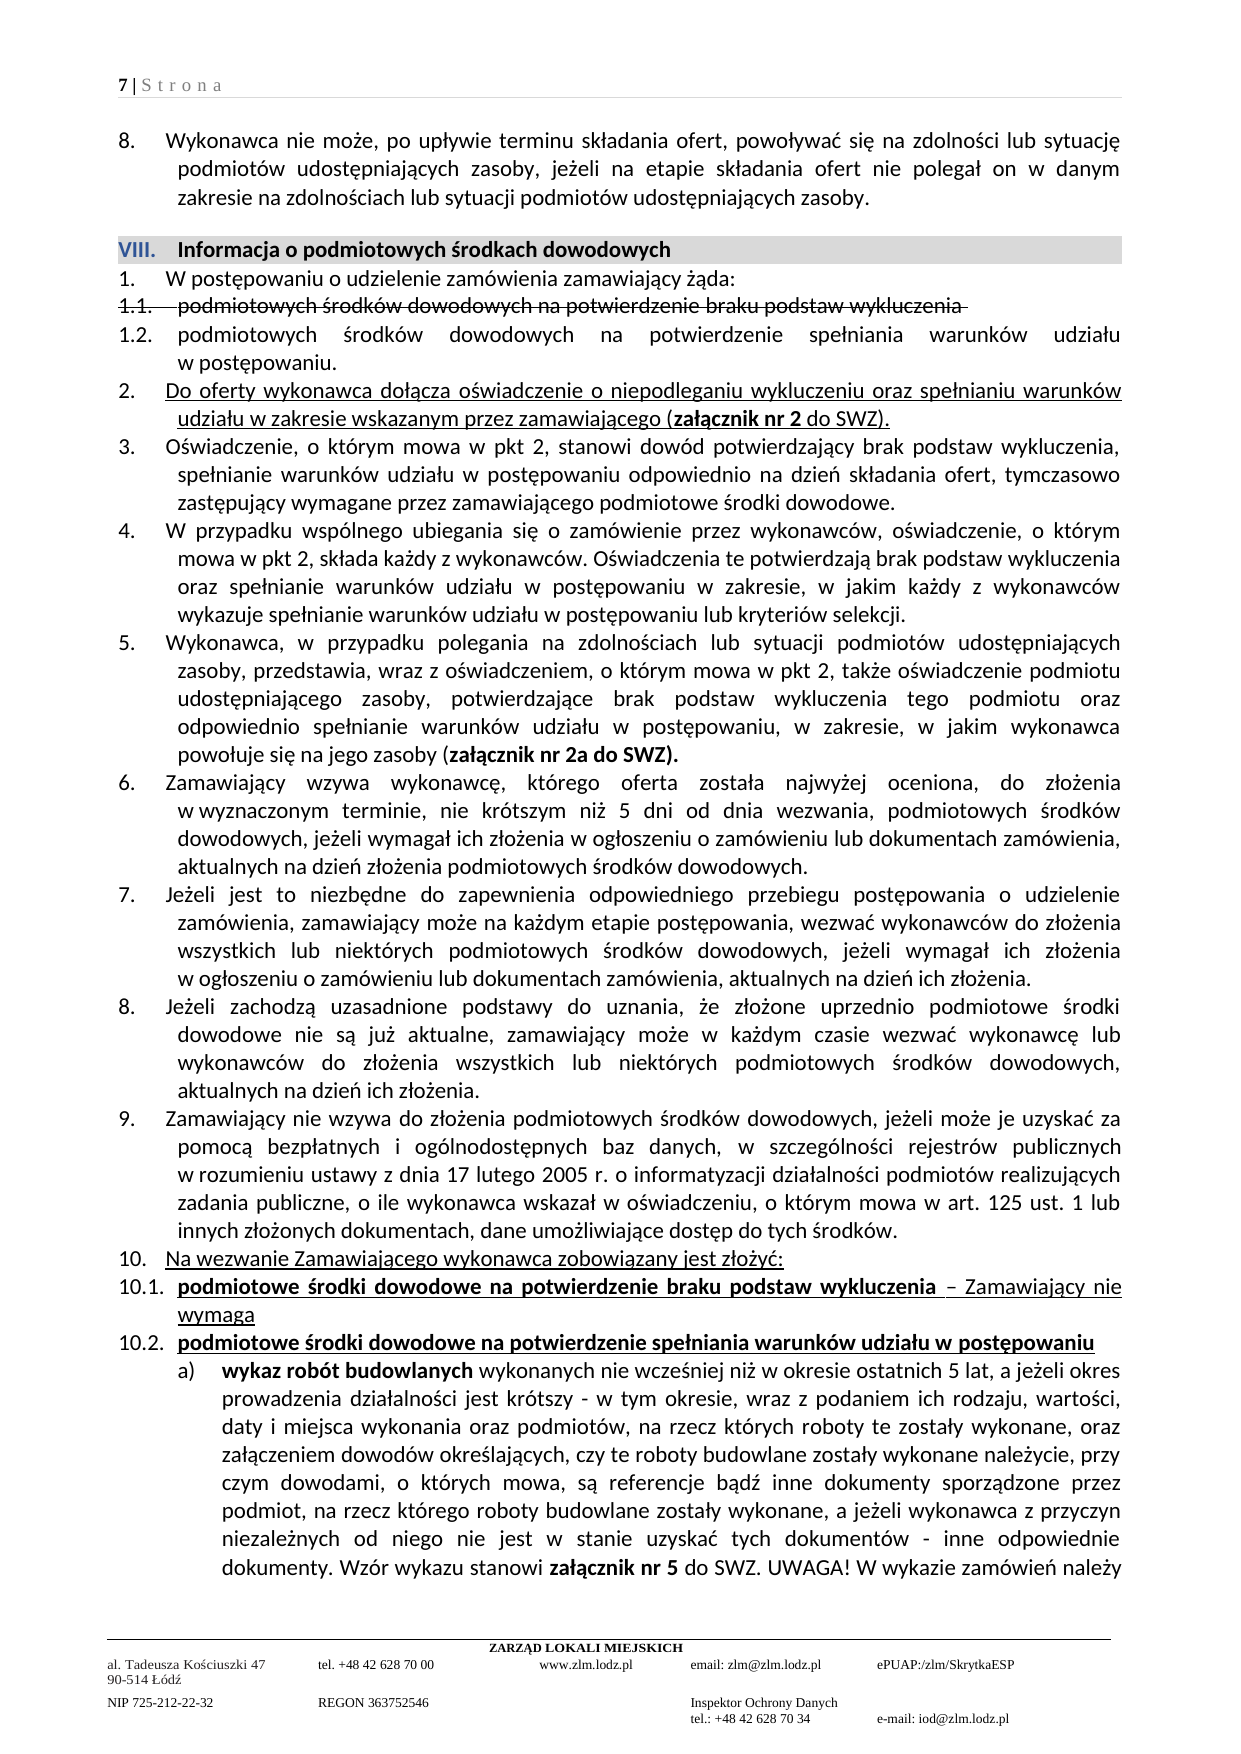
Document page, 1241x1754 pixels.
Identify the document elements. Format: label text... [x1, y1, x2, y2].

list Oświadczenie, o którym mowa w pkt 2, stanowi dowód potwierdzający brak podstaw wykluczenia, spełnianie warunków udziału w postępowaniu odpowiednio na dzień składania ofert, tymczasowo zastępujący wymagane przez zamawiającego podmiotowe środki dowodowe. [118, 432, 1122, 516]
list podmiotowych środków dowodowych na potwierdzenie braku podstaw wykluczenia [118, 292, 1122, 320]
list Do oferty wykonawca dołącza oświadczenie o niepodleganiu wykluczeniu oraz spełnianiu warunków udziału w zakresie wskazanym przez zamawiającego (załącznik nr 2 do SWZ). [118, 376, 1122, 432]
list Wykonawca, w przypadku polegania na zdolnościach lub sytuacji podmiotów udostępniających zasoby, przedstawia, wraz z oświadczeniem, o którym mowa w pkt 2, także oświadczenie podmiotu udostępniającego zasoby, potwierdzające brak podstaw wykluczenia tego podmiotu oraz odpowiednio spełnianie warunków udziału w postępowaniu, w zakresie, w jakim wykonawca powołuje się na jego zasoby (załącznik nr 2a do SWZ). [118, 628, 1122, 768]
subtitle Informacja o podmiotowych środkach dowodowych [118, 236, 1122, 264]
list podmiotowe środki dowodowe na potwierdzenie spełniania warunków udziału w postępowaniu [118, 1328, 1122, 1356]
list Wykonawca nie może, po upływie terminu składania ofert, powoływać się na zdolności lub sytuację podmiotów udostępniających zasoby, jeżeli na etapie składania ofert nie polegał on w danym zakresie na zdolnościach lub sytuacji podmiotów udostępniających zasoby. [118, 127, 1122, 211]
list podmiotowe środki dowodowe na potwierdzenie braku podstaw wykluczenia – Zamawiający nie wymaga [118, 1272, 1122, 1328]
list podmiotowych środków dowodowych na potwierdzenie spełniania warunków udziału w postępowaniu. [118, 320, 1122, 376]
list W postępowaniu o udzielenie zamówienia zamawiający żąda: [118, 264, 1122, 292]
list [177, 1356, 1122, 1581]
list Jeżeli jest to niezbędne do zapewnienia odpowiedniego przebiegu postępowania o udzielenie zamówienia, zamawiający może na każdym etapie postępowania, wezwać wykonawców do złożenia wszystkich lub niektórych podmiotowych środków dowodowych, jeżeli wymagał ich złożenia w ogłoszeniu o zamówieniu lub dokumentach zamówienia, aktualnych na dzień ich złożenia. [118, 880, 1122, 992]
list W przypadku wspólnego ubiegania się o zamówienie przez wykonawców, oświadczenie, o którym mowa w pkt 2, składa każdy z wykonawców. Oświadczenia te potwierdzają brak podstaw wykluczenia oraz spełnianie warunków udziału w postępowaniu w zakresie, w jakim każdy z wykonawców wykazuje spełnianie warunków udziału w postępowaniu lub kryteriów selekcji. [118, 516, 1122, 628]
list Zamawiający wzywa wykonawcę, którego oferta została najwyżej oceniona, do złożenia w wyznaczonym terminie, nie krótszym niż 5 dni od dnia wezwania, podmiotowych środków dowodowych, jeżeli wymagał ich złożenia w ogłoszeniu o zamówieniu lub dokumentach zamówienia, aktualnych na dzień złożenia podmiotowych środków dowodowych. [118, 768, 1122, 880]
list Jeżeli zachodzą uzasadnione podstawy do uznania, że złożone uprzednio podmiotowe środki dowodowe nie są już aktualne, zamawiający może w każdym czasie wezwać wykonawcę lub wykonawców do złożenia wszystkich lub niektórych podmiotowych środków dowodowych, aktualnych na dzień ich złożenia. [118, 992, 1122, 1104]
list Na wezwanie Zamawiającego wykonawca zobowiązany jest złożyć: [118, 1244, 1122, 1272]
list Zamawiający nie wzywa do złożenia podmiotowych środków dowodowych, jeżeli może je uzyskać za pomocą bezpłatnych i ogólnodostępnych baz danych, w szczególności rejestrów publicznych w rozumieniu ustawy z dnia 17 lutego 2005 r. o informatyzacji działalności podmiotów realizujących zadania publiczne, o ile wykonawca wskazał w oświadczeniu, o którym mowa w art. 125 ust. 1 lub innych złożonych dokumentach, dane umożliwiające dostęp do tych środków. [118, 1104, 1122, 1244]
